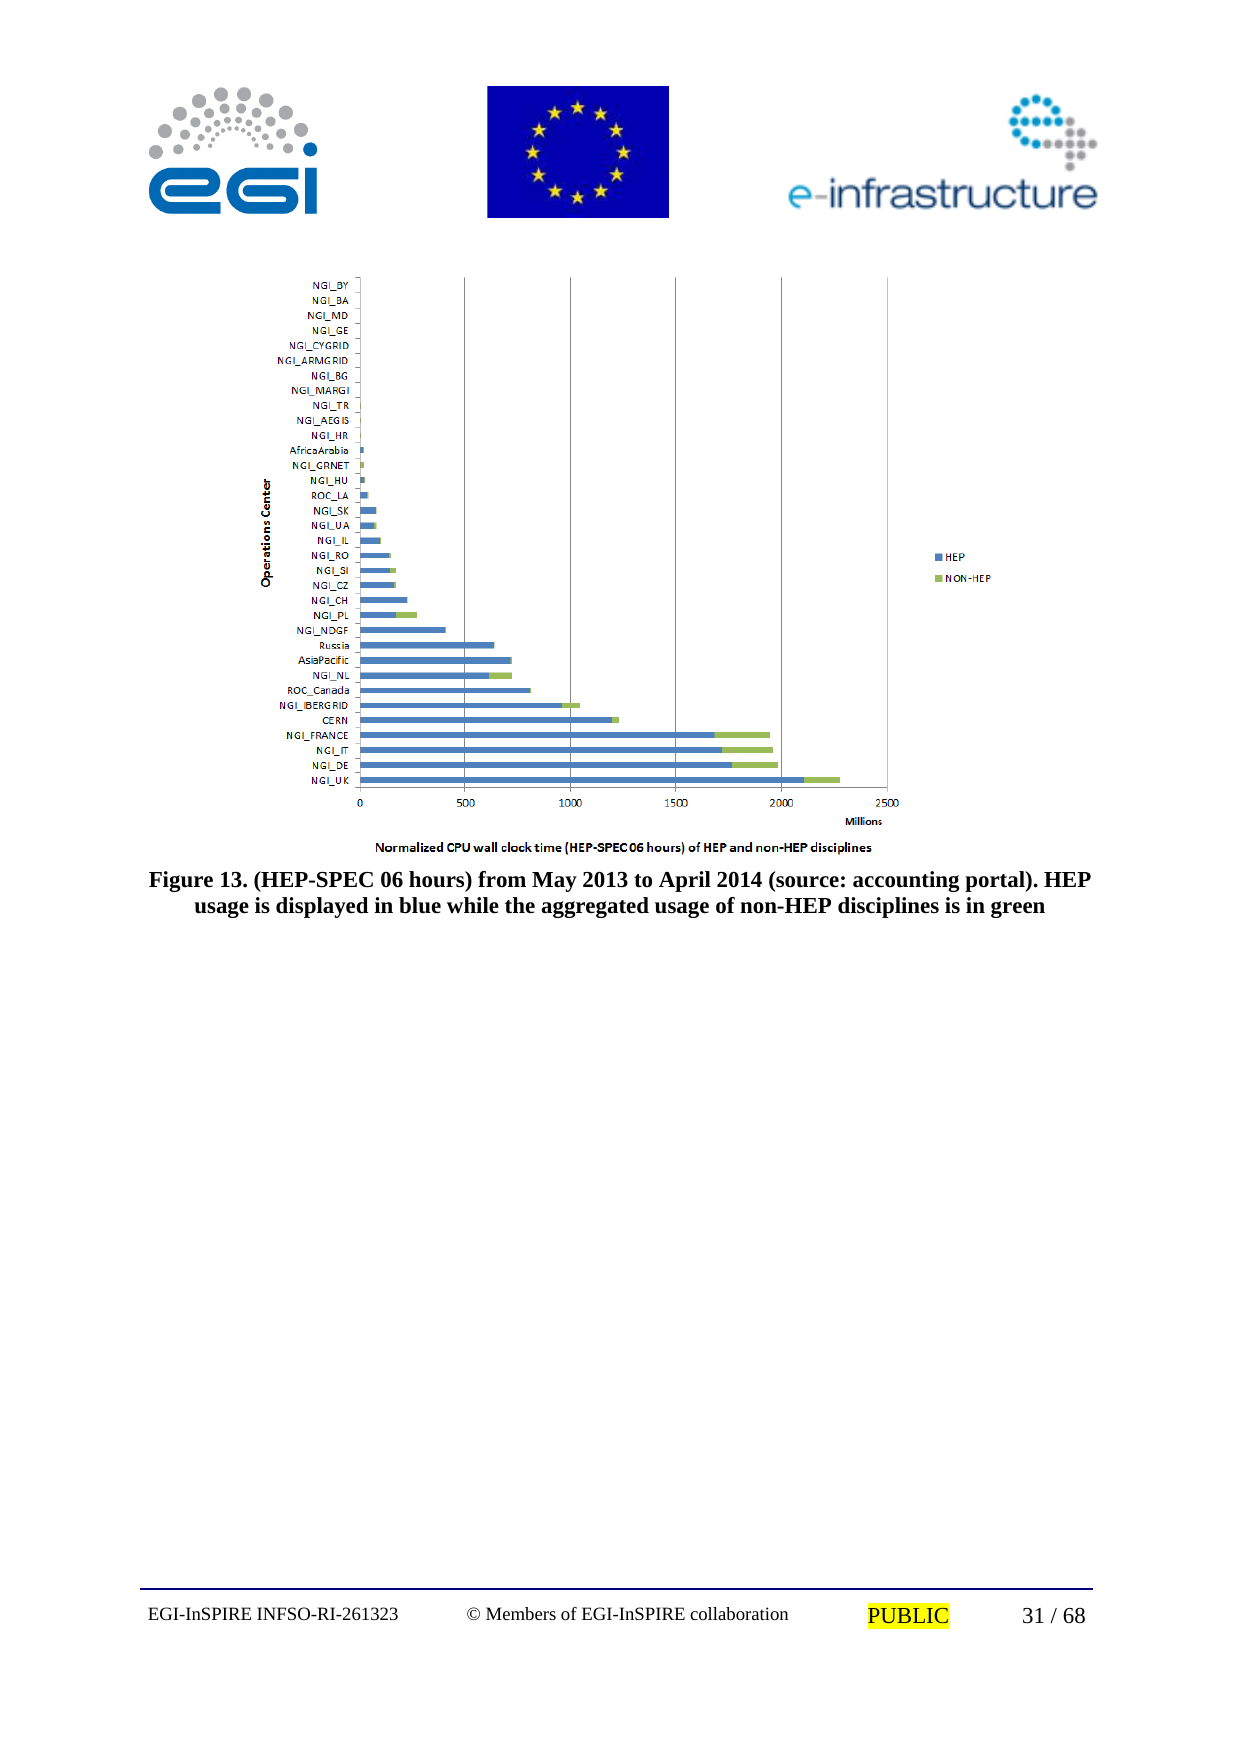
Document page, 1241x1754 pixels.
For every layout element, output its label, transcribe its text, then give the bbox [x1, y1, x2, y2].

picture [781, 86, 1106, 218]
picture [147, 86, 319, 216]
picture [487, 86, 669, 218]
picture [243, 269, 997, 862]
